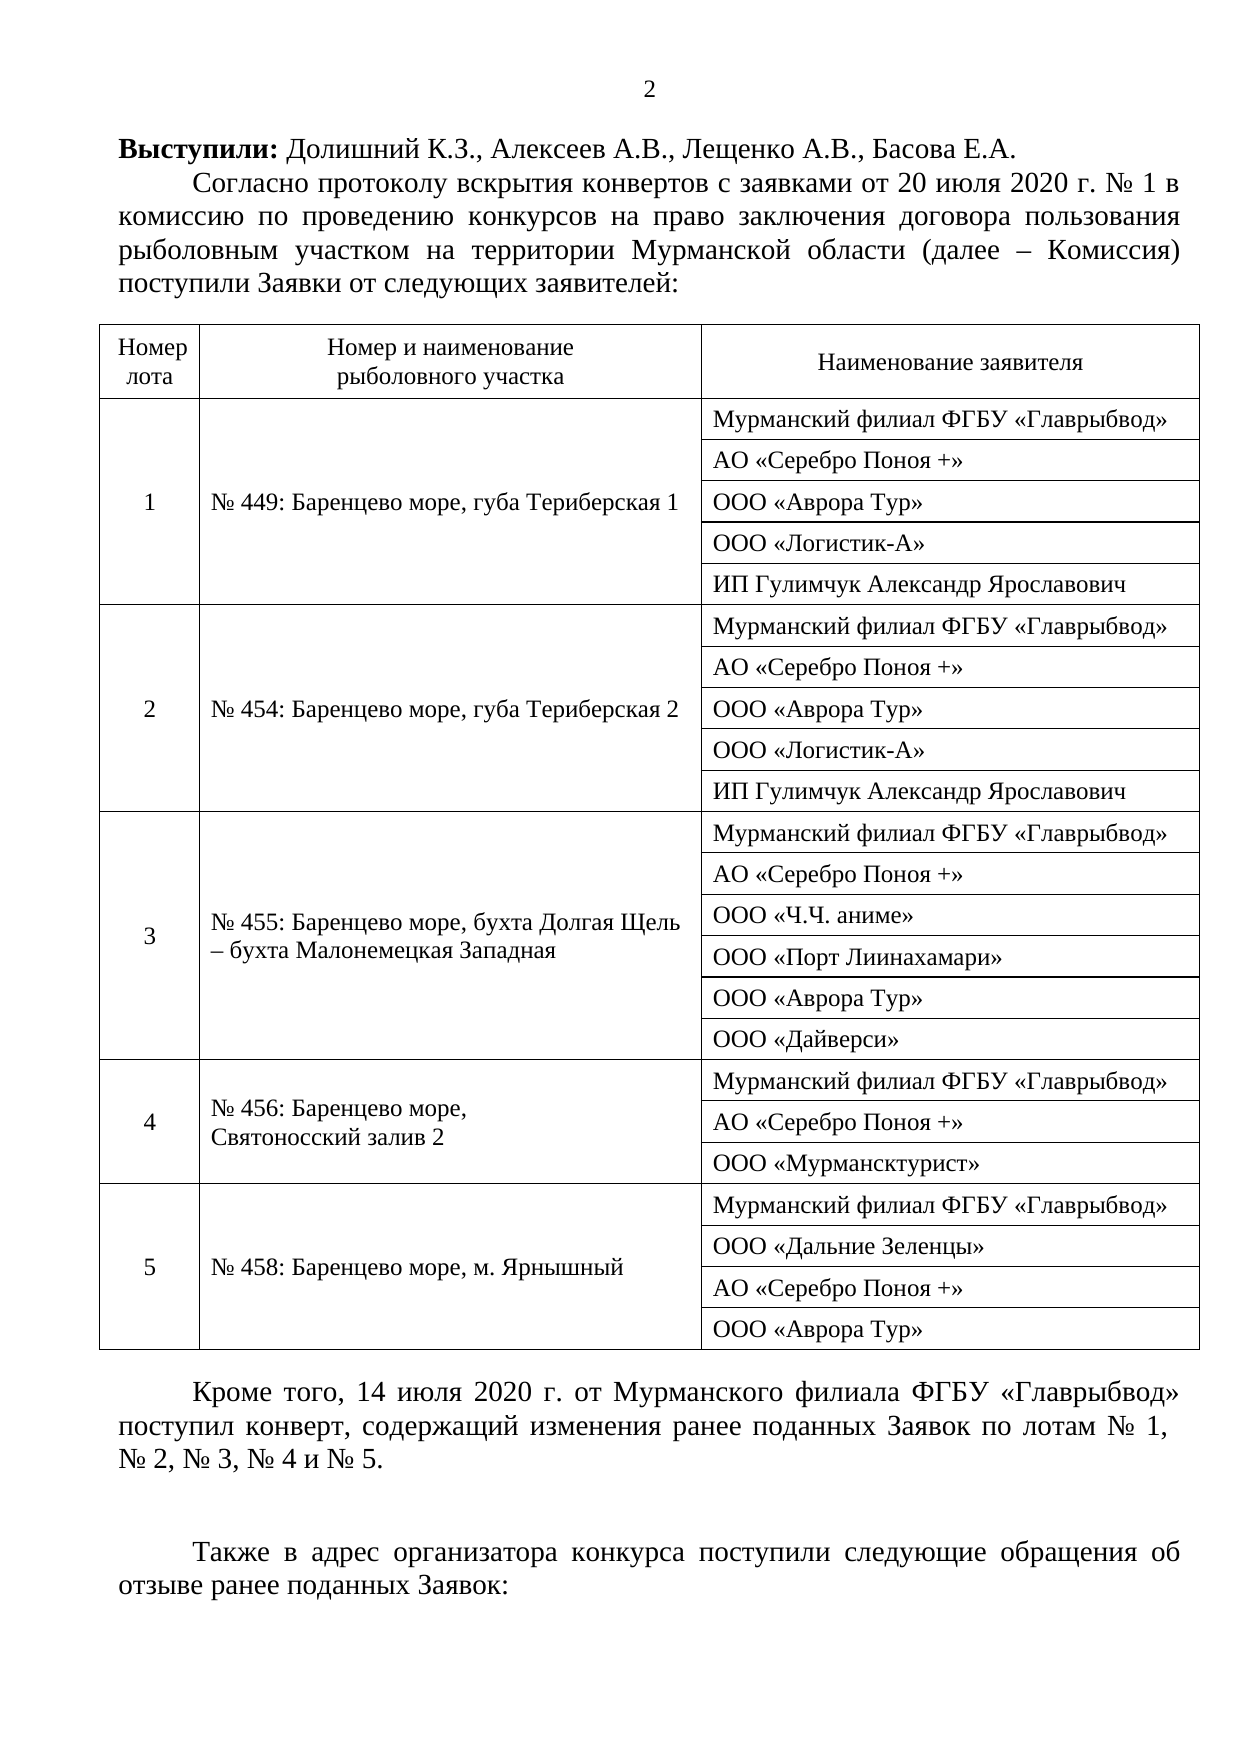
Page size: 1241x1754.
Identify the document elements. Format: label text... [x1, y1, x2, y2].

text Выступили: Долишний К.З., Алексеев А.В., Лещенко А.В., Басова Е.А. [118, 131, 1181, 165]
table_cell Мурманский филиал ФГБУ «Главрыбвод» [702, 399, 1199, 439]
table_cell № 458: Баренцево море, м. Ярнышный [200, 1184, 701, 1348]
table_cell Мурманский филиал ФГБУ «Главрыбвод» [702, 812, 1199, 852]
table_cell ИП Гулимчук Александр Ярославович [702, 564, 1199, 604]
table_cell ООО «Логистик-А» [702, 523, 1199, 563]
table_cell 3 [100, 812, 199, 1059]
table_cell ООО «Дайверси» [702, 1019, 1199, 1059]
table_cell 2 [100, 605, 199, 811]
table_cell № 454: Баренцево море, губа Териберская 2 [200, 605, 701, 811]
table_cell № 449: Баренцево море, губа Териберская 1 [200, 399, 701, 604]
text Согласно протоколу вскрытия конвертов с заявками от 20 июля 2020 г. № 1 в комиссию по проведению конкурсов на право заключения договора пользования рыболовным участком на территории Мурманской области (далее – Комиссия) поступили Заявки от следующих заявителей: [118, 165, 1181, 299]
table_header Наименование заявителя [702, 325, 1199, 397]
table_cell АО «Серебро Поноя +» [702, 440, 1199, 480]
text Кроме того, 14 июля 2020 г. от Мурманского филиала ФГБУ «Главрыбвод» поступил конверт, содержащий изменения ранее поданных Заявок по лотам № 1, № 2, № 3, № 4 и № 5. [118, 1374, 1181, 1475]
table_cell ООО «Ч.Ч. аниме» [702, 895, 1199, 935]
table_cell ООО «Дальние Зеленцы» [702, 1226, 1199, 1266]
table_cell АО «Серебро Поноя +» [702, 853, 1199, 894]
table_cell Мурманский филиал ФГБУ «Главрыбвод» [702, 1060, 1199, 1100]
table_cell ИП Гулимчук Александр Ярославович [702, 771, 1199, 811]
table_cell № 456: Баренцево море, Святоносский залив 2 [200, 1060, 701, 1183]
table_cell ООО «Аврора Тур» [702, 1308, 1199, 1348]
table_header Номер лота [100, 325, 199, 397]
table_cell № 455: Баренцево море, бухта Долгая Щель – бухта Малонемецкая Западная [200, 812, 701, 1059]
table_cell ООО «Мурмансктурист» [702, 1143, 1199, 1183]
table_header Номер и наименование рыболовного участка [200, 325, 701, 397]
table_cell АО «Серебро Поноя +» [702, 1101, 1199, 1142]
table_cell 5 [100, 1184, 199, 1348]
table_cell ООО «Аврора Тур» [702, 481, 1199, 521]
table_cell ООО «Аврора Тур» [702, 978, 1199, 1018]
table_cell Мурманский филиал ФГБУ «Главрыбвод» [702, 605, 1199, 646]
table_cell 4 [100, 1060, 199, 1183]
text Также в адрес организатора конкурса поступили следующие обращения об отзыве ранее поданных Заявок: [118, 1534, 1181, 1601]
table_cell ООО «Логистик-А» [702, 729, 1199, 769]
table_cell Мурманский филиал ФГБУ «Главрыбвод» [702, 1184, 1199, 1224]
table_cell ООО «Аврора Тур» [702, 688, 1199, 728]
table_cell АО «Серебро Поноя +» [702, 1267, 1199, 1307]
table_cell АО «Серебро Поноя +» [702, 647, 1199, 687]
table_cell ООО «Порт Лиинахамари» [702, 936, 1199, 976]
table_cell 1 [100, 399, 199, 604]
